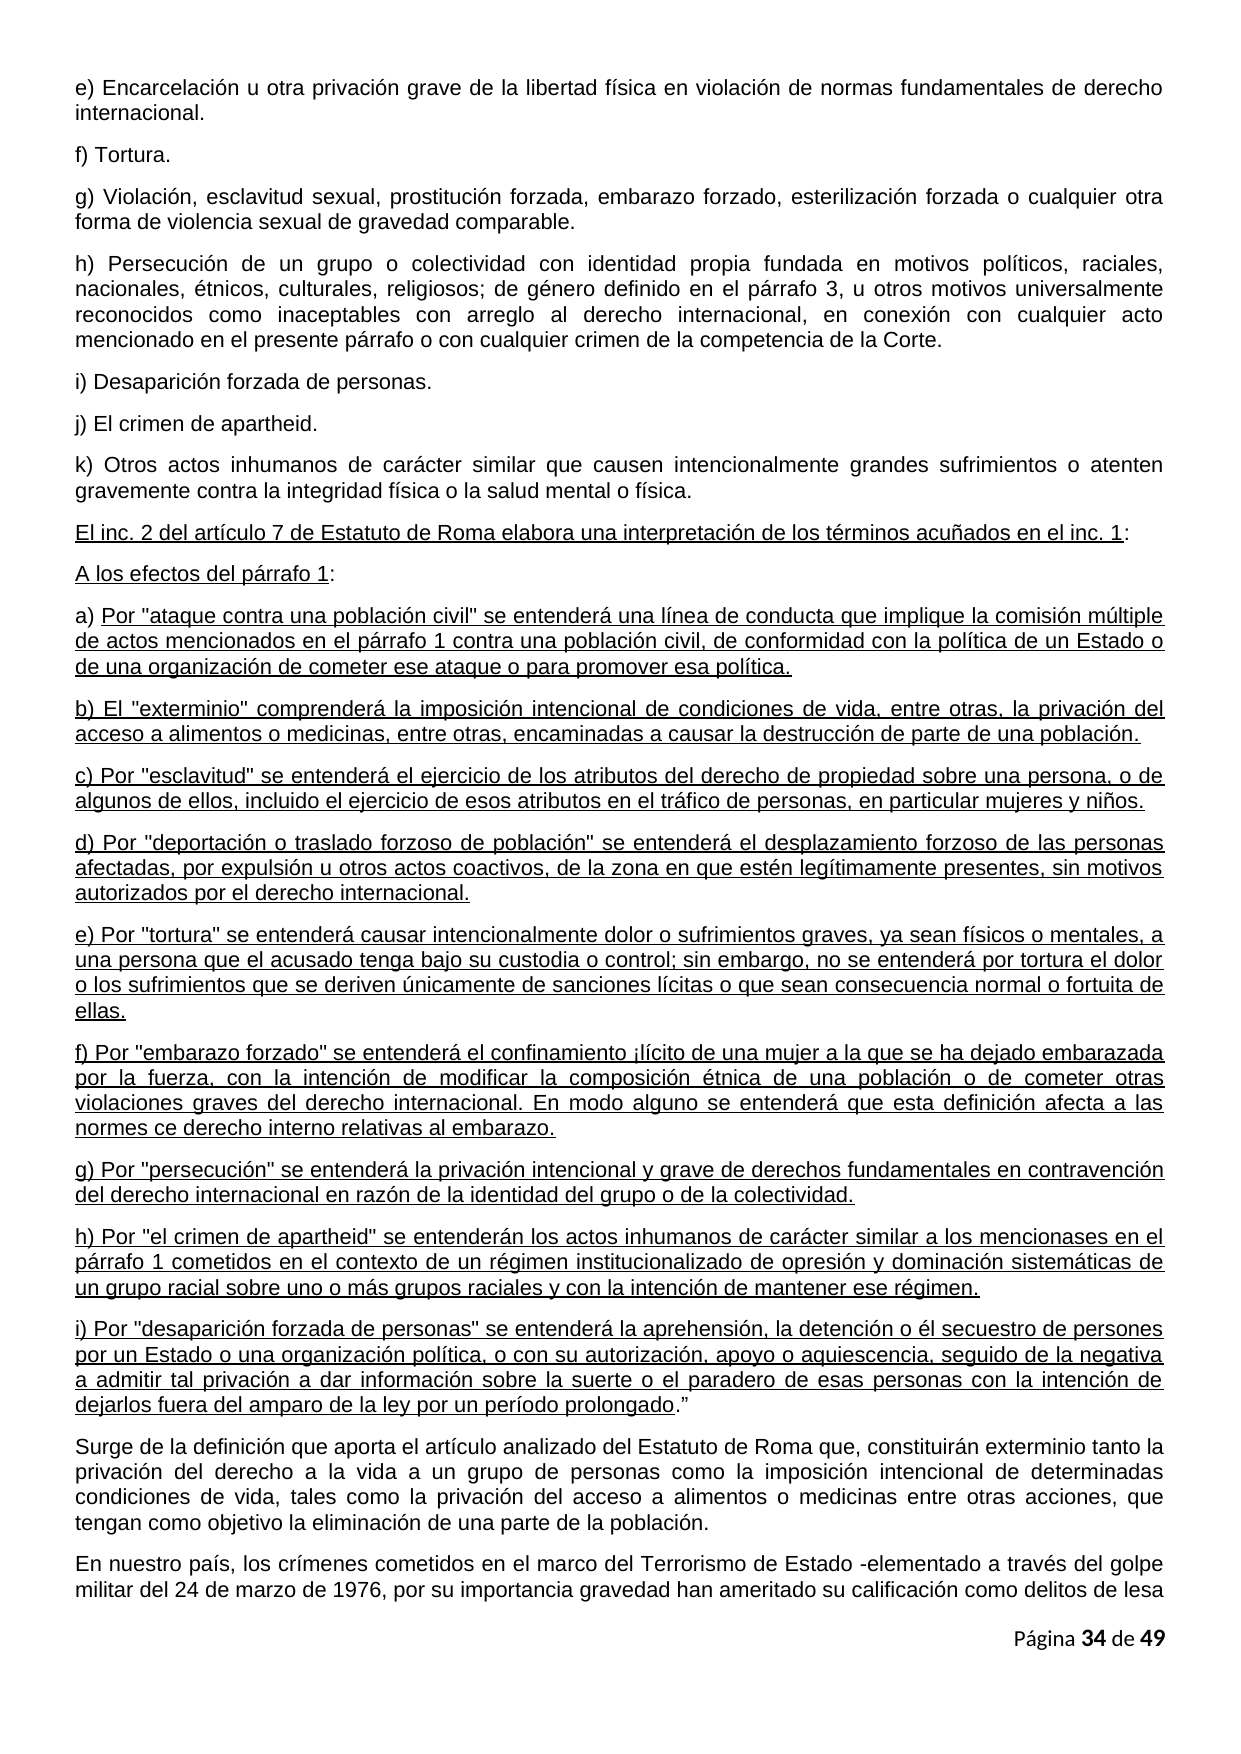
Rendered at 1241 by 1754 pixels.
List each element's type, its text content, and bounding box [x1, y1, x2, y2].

text h) Por "el crimen de apartheid" se entenderán los actos inhumanos de carácter similar a los mencionases en el párrafo 1 cometidos en el contexto de un régimen institucionalizado de opresión y dominación sistemáticas de un grupo racial sobre uno o más grupos raciales y con la intención de mantener ese régimen. [75, 1247, 1165, 1271]
text g) Violación, esclavitud sexual, prostitución forzada, embarazo forzado, esterilización forzada o cualquier otra forma de violencia sexual de gravedad comparable. [75, 184, 1165, 234]
text f) Por "embarazo forzado" se entenderá el confinamiento ¡lícito de una mujer a la que se ha dejado embarazada por la fuerza, con la intención de modificar la composición étnica de una población o de cometer otras violaciones graves del derecho internacional. En modo alguno se entenderá que esta definición afecta a las normes ce derecho interno relativas al embarazo. [75, 1039, 1165, 1061]
text f) Por "embarazo forzado" se entenderá el confinamiento ¡lícito de una mujer a la que se ha dejado embarazada por la fuerza, con la intención de modificar la composición étnica de una población o de cometer otras violaciones graves del derecho internacional. En modo alguno se entenderá que esta definición afecta a las normes ce derecho interno relativas al embarazo. [75, 1063, 1165, 1086]
text f) Por "embarazo forzado" se entenderá el confinamiento ¡lícito de una mujer a la que se ha dejado embarazada por la fuerza, con la intención de modificar la composición étnica de una población o de cometer otras violaciones graves del derecho internacional. En modo alguno se entenderá que esta definición afecta a las normes ce derecho interno relativas al embarazo. [75, 1088, 1165, 1140]
text h) Por "el crimen de apartheid" se entenderán los actos inhumanos de carácter similar a los mencionases en el párrafo 1 cometidos en el contexto de un régimen institucionalizado de opresión y dominación sistemáticas de un grupo racial sobre uno o más grupos raciales y con la intención de mantener ese régimen. [75, 1224, 1165, 1246]
text g) Por "persecución" se entenderá la privación intencional y grave de derechos fundamentales en contravención del derecho internacional en razón de la identidad del grupo o de la colectividad. [75, 1180, 1165, 1207]
text h) Por "el crimen de apartheid" se entenderán los actos inhumanos de carácter similar a los mencionases en el párrafo 1 cometidos en el contexto de un régimen institucionalizado de opresión y dominación sistemáticas de un grupo racial sobre uno o más grupos raciales y con la intención de mantener ese régimen. [75, 1272, 1165, 1299]
text b) El "exterminio" comprenderá la imposición intencional de condiciones de vida, entre otras, la privación del acceso a alimentos o medicinas, entre otras, encaminadas a causar la destrucción de parte de una población. [75, 695, 1165, 717]
text d) Por "deportación o traslado forzoso de población" se entenderá el desplazamiento forzoso de las personas afectadas, por expulsión u otros actos coactivos, de la zona en que estén legítimamente presentes, sin motivos autorizados por el derecho internacional. [75, 853, 1165, 905]
text h) Persecución de un grupo o colectividad con identidad propia fundada en motivos políticos, raciales, nacionales, étnicos, culturales, religiosos; de género definido en el párrafo 3, u otros motivos universalmente reconocidos como inaceptables con arreglo al derecho internacional, en conexión con cualquier acto mencionado en el presente párrafo o con cualquier crimen de la competencia de la Corte. [75, 251, 1165, 352]
text e) Por "tortura" se entenderá causar intencionalmente dolor o sufrimientos graves, ya sean físicos o mentales, a una persona que el acusado tenga bajo su custodia o control; sin embargo, no se entenderá por tortura el dolor o los sufrimientos que se deriven únicamente de sanciones lícitas o que sean consecuencia normal o fortuita de ellas. [75, 922, 1165, 944]
text e) Encarcelación u otra privación grave de la libertad física en violación de normas fundamentales de derecho internacional. [75, 75, 1165, 125]
text g) Por "persecución" se entenderá la privación intencional y grave de derechos fundamentales en contravención del derecho internacional en razón de la identidad del grupo o de la colectividad. [75, 1157, 1165, 1179]
text A los efectos del párrafo 1: [75, 561, 1165, 586]
text a) Por "ataque contra una población civil" se entenderá una línea de conducta que implique la comisión múltiple de actos mencionados en el párrafo 1 contra una población civil, de conformidad con la política de un Estado o de una organización de cometer ese ataque o para promover esa política. [75, 603, 1165, 650]
text b) El "exterminio" comprenderá la imposición intencional de condiciones de vida, entre otras, la privación del acceso a alimentos o medicinas, entre otras, encaminadas a causar la destrucción de parte de una población. [75, 719, 1165, 746]
text El inc. 2 del artículo 7 de Estatuto de Roma elabora una interpretación de los términos acuñados en el inc. 1: [75, 519, 1165, 544]
text d) Por "deportación o traslado forzoso de población" se entenderá el desplazamiento forzoso de las personas afectadas, por expulsión u otros actos coactivos, de la zona en que estén legítimamente presentes, sin motivos autorizados por el derecho internacional. [75, 829, 1165, 851]
text j) El crimen de apartheid. [75, 410, 1165, 436]
text a) Por "ataque contra una población civil" se entenderá una línea de conducta que implique la comisión múltiple de actos mencionados en el párrafo 1 contra una población civil, de conformidad con la política de un Estado o de una organización de cometer ese ataque o para promover esa política. [75, 651, 1165, 679]
text c) Por "esclavitud" se entenderá el ejercicio de los atributos del derecho de propiedad sobre una persona, o de algunos de ellos, incluido el ejercicio de esos atributos en el tráfico de personas, en particular mujeres y niños. [75, 786, 1165, 813]
text Surge de la definición que aporta el artículo analizado del Estatuto de Roma que, constituirán exterminio tanto la privación del derecho a la vida a un grupo de personas como la imposición intencional de determinadas condiciones de vida, tales como la privación del acceso a alimentos o medicinas entre otras acciones, que tengan como objetivo la eliminación de una parte de la población. [75, 1434, 1165, 1534]
text k) Otros actos inhumanos de carácter similar que causen intencionalmente grandes sufrimientos o atenten gravemente contra la integridad física o la salud mental o física. [75, 452, 1165, 503]
text i) Por "desaparición forzada de personas" se entenderá la aprehensión, la detención o él secuestro de persones por un Estado o una organización política, o con su autorización, apoyo o aquiescencia, seguido de la negativa a admitir tal privación a dar información sobre la suerte o el paradero de esas personas con la intención de dejarlos fuera del amparo de la ley por un período prolongado.” [75, 1316, 1165, 1417]
text c) Por "esclavitud" se entenderá el ejercicio de los atributos del derecho de propiedad sobre una persona, o de algunos de ellos, incluido el ejercicio de esos atributos en el tráfico de personas, en particular mujeres y niños. [75, 762, 1165, 784]
text e) Por "tortura" se entenderá causar intencionalmente dolor o sufrimientos graves, ya sean físicos o mentales, a una persona que el acusado tenga bajo su custodia o control; sin embargo, no se entenderá por tortura el dolor o los sufrimientos que se deriven únicamente de sanciones lícitas o que sean consecuencia normal o fortuita de ellas. [75, 995, 1165, 1023]
text e) Por "tortura" se entenderá causar intencionalmente dolor o sufrimientos graves, ya sean físicos o mentales, a una persona que el acusado tenga bajo su custodia o control; sin embargo, no se entenderá por tortura el dolor o los sufrimientos que se deriven únicamente de sanciones lícitas o que sean consecuencia normal o fortuita de ellas. [75, 945, 1165, 994]
text f) Tortura. [75, 142, 1165, 167]
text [75, 1551, 1165, 1602]
text i) Desaparición forzada de personas. [75, 368, 1165, 394]
